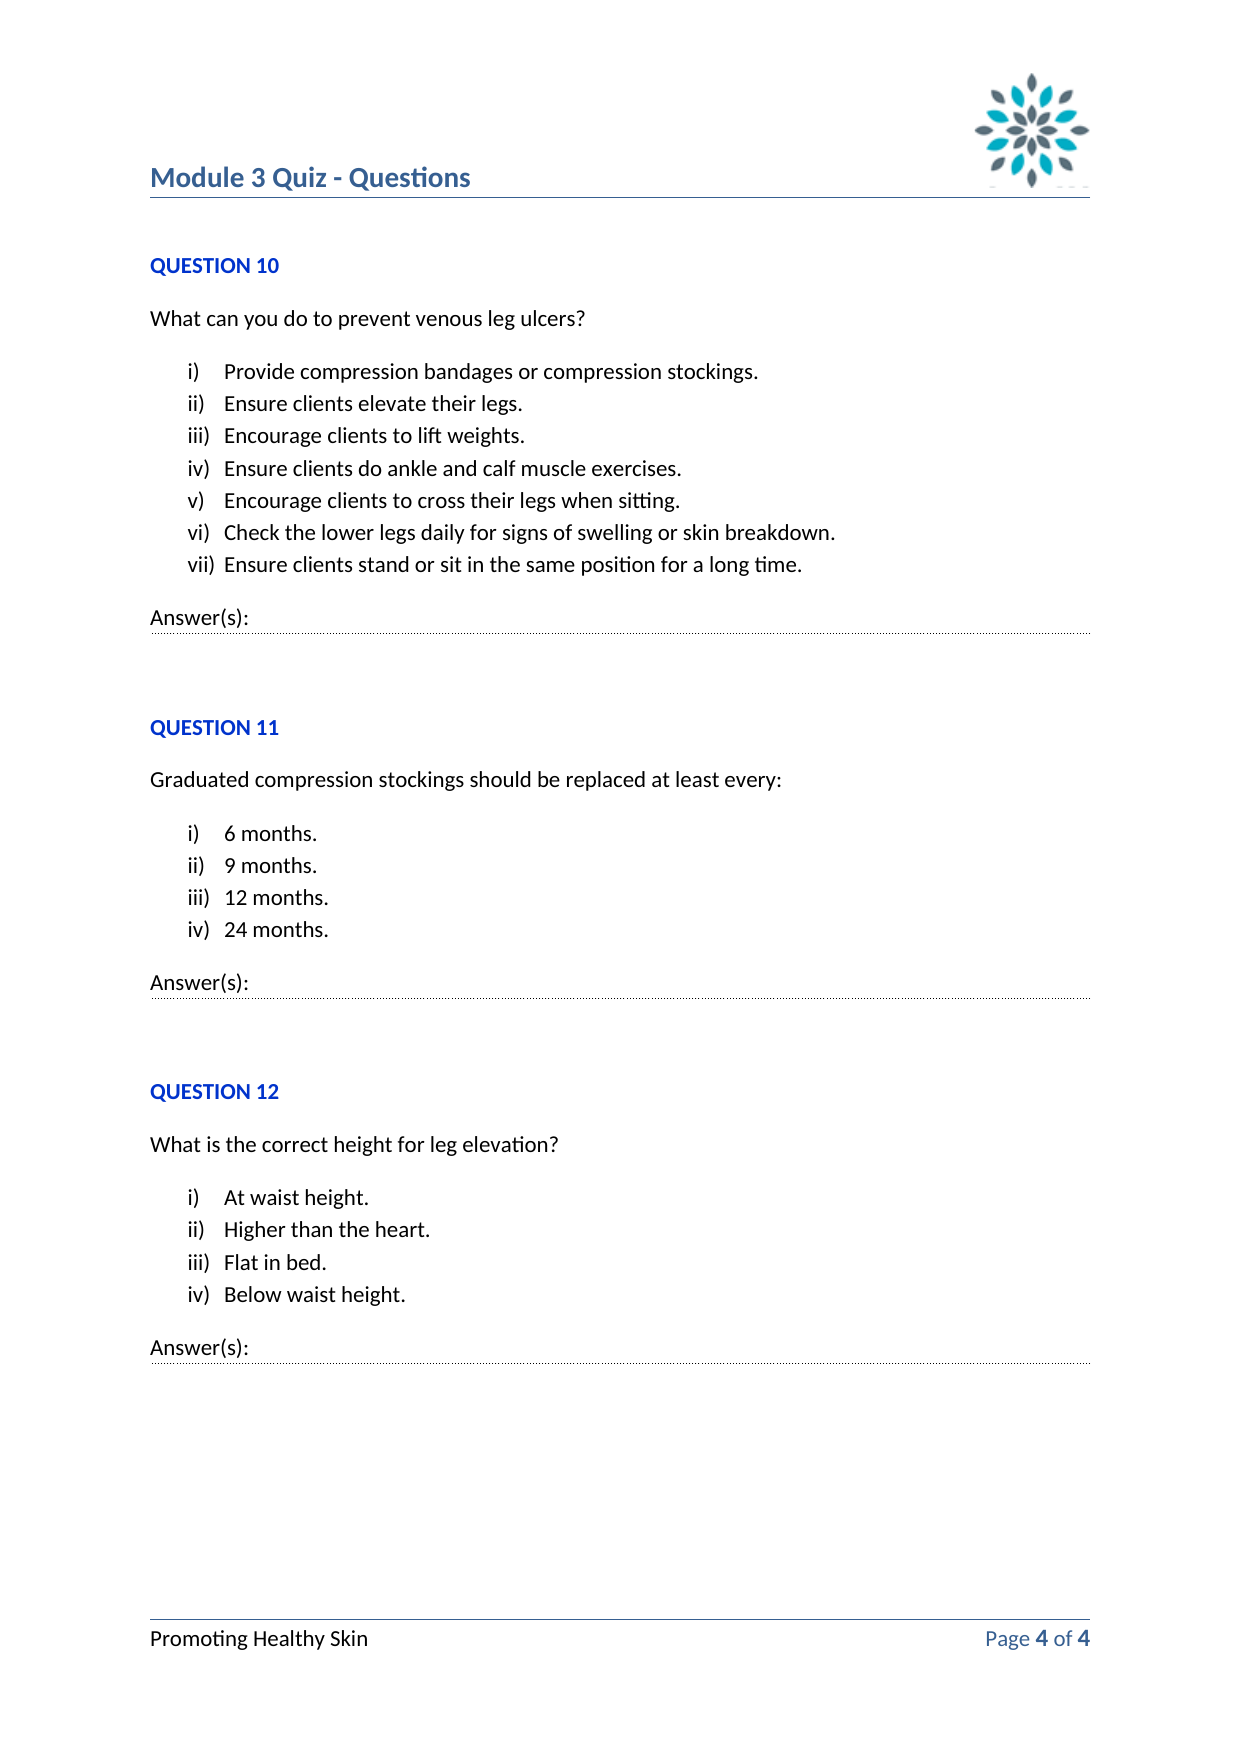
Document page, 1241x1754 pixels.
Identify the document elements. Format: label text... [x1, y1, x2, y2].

list 6 months. [187, 819, 1090, 847]
list At waist height. [187, 1183, 1090, 1211]
text Answer(s): [150, 603, 1090, 634]
list Provide compression bandages or compression stockings. [187, 357, 1090, 385]
list Encourage clients to cross their legs when sitting. [187, 486, 1090, 514]
list Ensure clients elevate their legs. [187, 389, 1090, 417]
list 12 months. [187, 883, 1090, 911]
list 9 months. [187, 851, 1090, 879]
list Ensure clients stand or sit in the same position for a long time. [187, 550, 1090, 578]
text What can you do to prevent venous leg ulcers? [150, 304, 1090, 332]
text Answer(s): [150, 1333, 1090, 1364]
list Flat in bed. [187, 1248, 1090, 1276]
list Encourage clients to lift weights. [187, 422, 1090, 450]
picture [974, 73, 1091, 188]
list Below waist height. [187, 1280, 1090, 1308]
text Graduated compression stockings should be replaced at least every: [150, 766, 1090, 794]
list Ensure clients do ankle and calf muscle exercises. [187, 454, 1090, 482]
text QUESTION 12 [150, 1077, 1090, 1105]
text What is the correct height for leg elevation? [150, 1130, 1090, 1158]
list 24 months. [187, 915, 1090, 943]
text QUESTION 10 [150, 251, 1090, 279]
list Higher than the heart. [187, 1216, 1090, 1244]
list Check the lower legs daily for signs of swelling or skin breakdown. [187, 518, 1090, 546]
text QUESTION 11 [150, 713, 1090, 741]
text Answer(s): [150, 968, 1090, 999]
